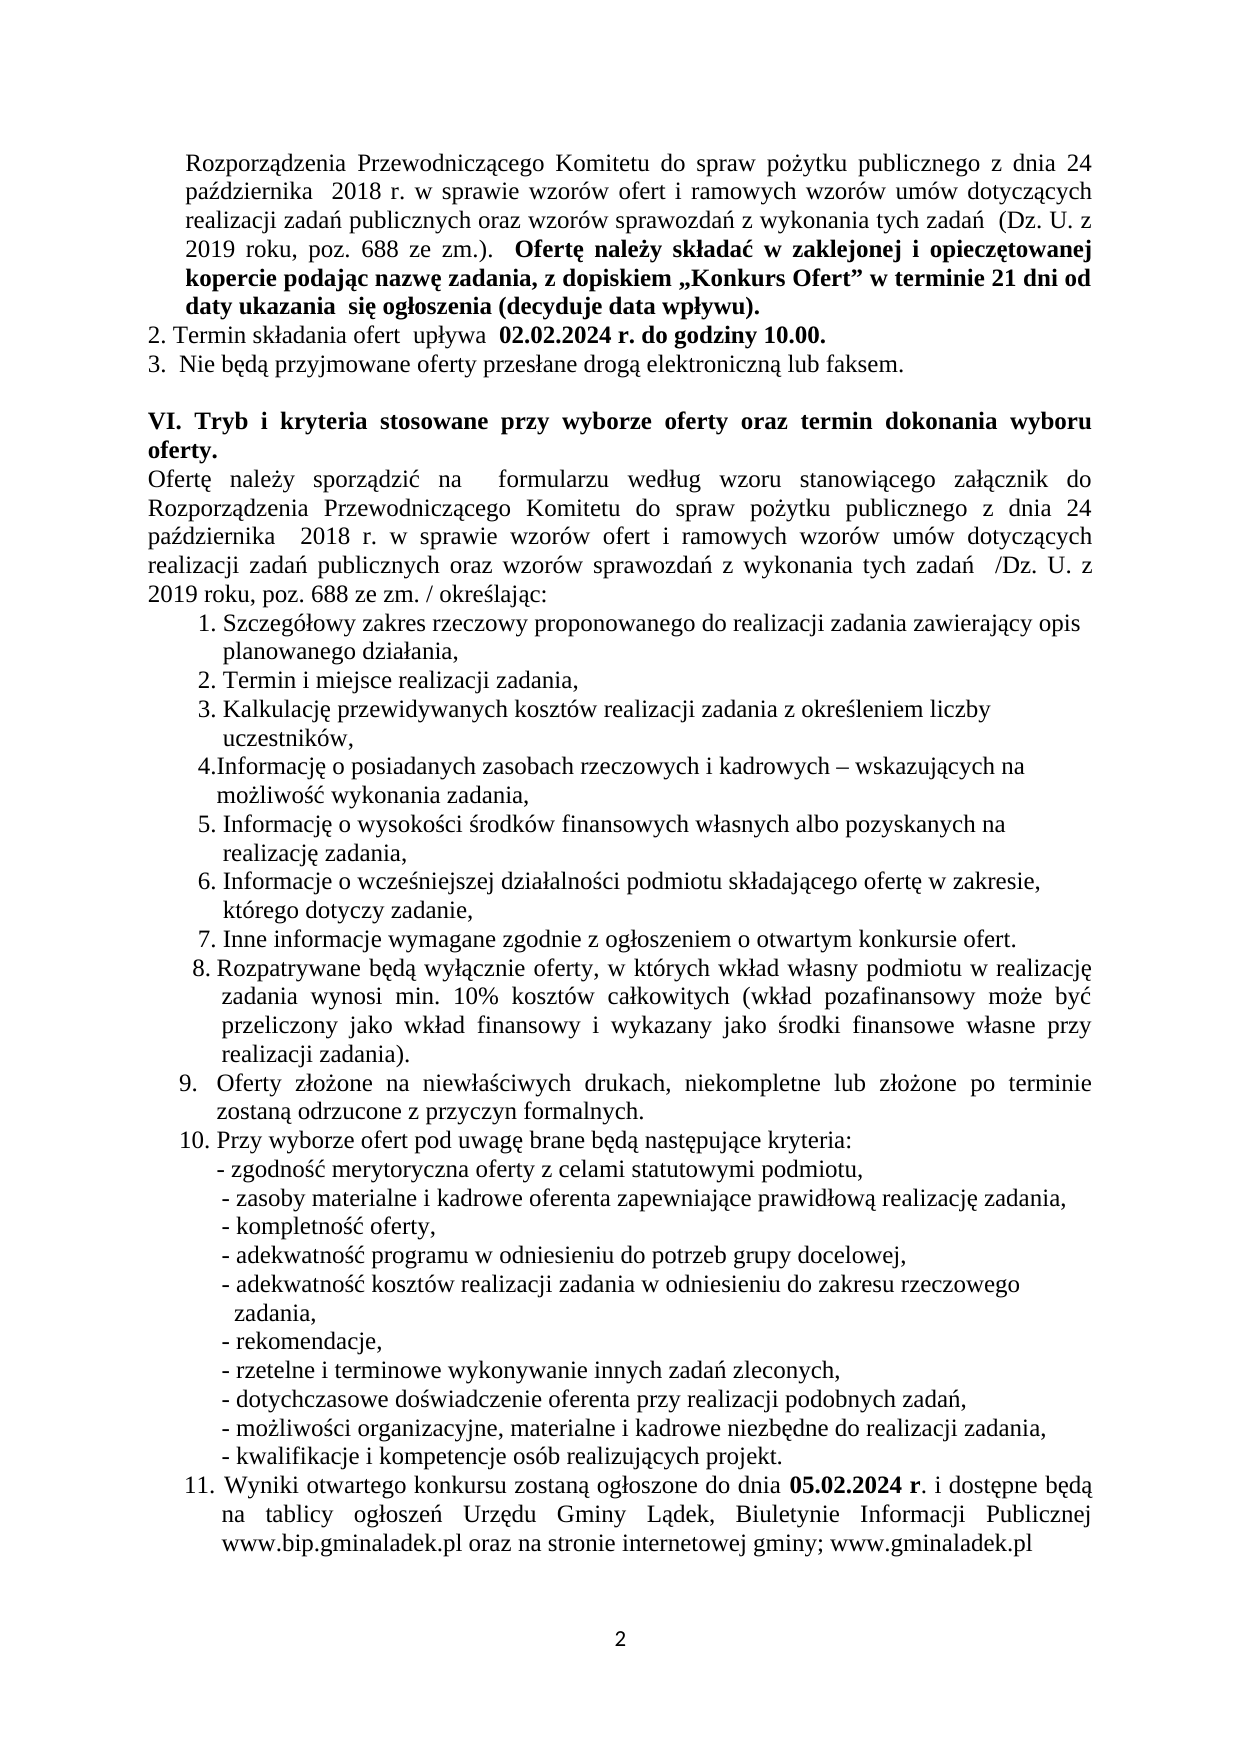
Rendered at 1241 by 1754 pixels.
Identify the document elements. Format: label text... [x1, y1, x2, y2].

text możliwość wykonania zadania, [148, 780, 1093, 809]
text którego dotyczy zadanie, [148, 895, 1093, 924]
list Oferty złożone na niewłaściwych drukach, niekompletne lub złożone po terminie zostaną odrzucone z przyczyn formalnych. [179, 1068, 1093, 1125]
text uczestników, [148, 723, 1093, 751]
text 4.Informację o posiadanych zasobach rzeczowych i kadrowych – wskazujących na [148, 751, 1093, 780]
text Ofertę należy sporządzić na formularzu według wzoru stanowiącego załącznik do Rozporządzenia Przewodniczącego Komitetu do spraw pożytku publicznego z dnia 24 października 2018 r. w sprawie wzorów ofert i ramowych wzorów umów dotyczących realizacji zadań publicznych oraz wzorów sprawozdań z wykonania tych zadań /Dz. U. z 2019 roku, poz. 688 ze zm. / określając: [148, 464, 1093, 608]
text 1. Szczegółowy zakres rzeczowy proponowanego do realizacji zadania zawierający opis [148, 608, 1093, 636]
list Wyniki otwartego konkursu zostaną ogłoszone do dnia 05.02.2024 r. i dostępne będą na tablicy ogłoszeń Urzędu Gminy Lądek, Biuletynie Informacji Publicznej www.bip.gminaladek.pl oraz na stronie internetowej gminy; www.gminaladek.pl [184, 1470, 1093, 1556]
text 2. Termin i miejsce realizacji zadania, [148, 665, 1093, 694]
text 3. Nie będą przyjmowane oferty przesłane drogą elektroniczną lub faksem. [148, 349, 1093, 378]
text planowanego działania, [148, 636, 1093, 665]
list Rozpatrywane będą wyłącznie oferty, w których wkład własny podmiotu w realizację zadania wynosi min. 10% kosztów całkowitych (wkład pozafinansowy może być przeliczony jako wkład finansowy i wykazany jako środki finansowe własne przy realizacji zadania). [192, 953, 1093, 1068]
text VI. Tryb i kryteria stosowane przy wyborze oferty oraz termin dokonania wyboru oferty. [148, 406, 1093, 464]
text realizację zadania, [148, 838, 1093, 866]
text 6. Informacje o wcześniejszej działalności podmiotu składającego ofertę w zakresie, [148, 866, 1093, 895]
text 2. Termin składania ofert upływa 02.02.2024 r. do godziny 10.00. [148, 320, 1093, 349]
list Przy wyborze ofert pod uwagę brane będą następujące kryteria: - zgodność merytoryczna oferty z celami statutowymi podmiotu, [179, 1125, 1093, 1183]
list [148, 148, 1093, 320]
text - zasoby materialne i kadrowe oferenta zapewniające prawidłową realizację zadania, - kompletność oferty, - adekwatność programu w odniesieniu do potrzeb grupy docelowej, - adekwatność kosztów realizacji zadania w odniesieniu do zakresu rzeczowego zadania, - rekomendacje, - rzetelne i terminowe wykonywanie innych zadań zleconych, - dotychczasowe doświadczenie oferenta przy realizacji podobnych zadań, - możliwości organizacyjne, materialne i kadrowe niezbędne do realizacji zadania, - kwalifikacje i kompetencje osób realizujących projekt. [221, 1183, 1093, 1470]
text 7. Inne informacje wymagane zgodnie z ogłoszeniem o otwartym konkursie ofert. [148, 924, 1093, 953]
text 3. Kalkulację przewidywanych kosztów realizacji zadania z określeniem liczby [148, 694, 1093, 723]
text 5. Informację o wysokości środków finansowych własnych albo pozyskanych na [148, 809, 1093, 838]
